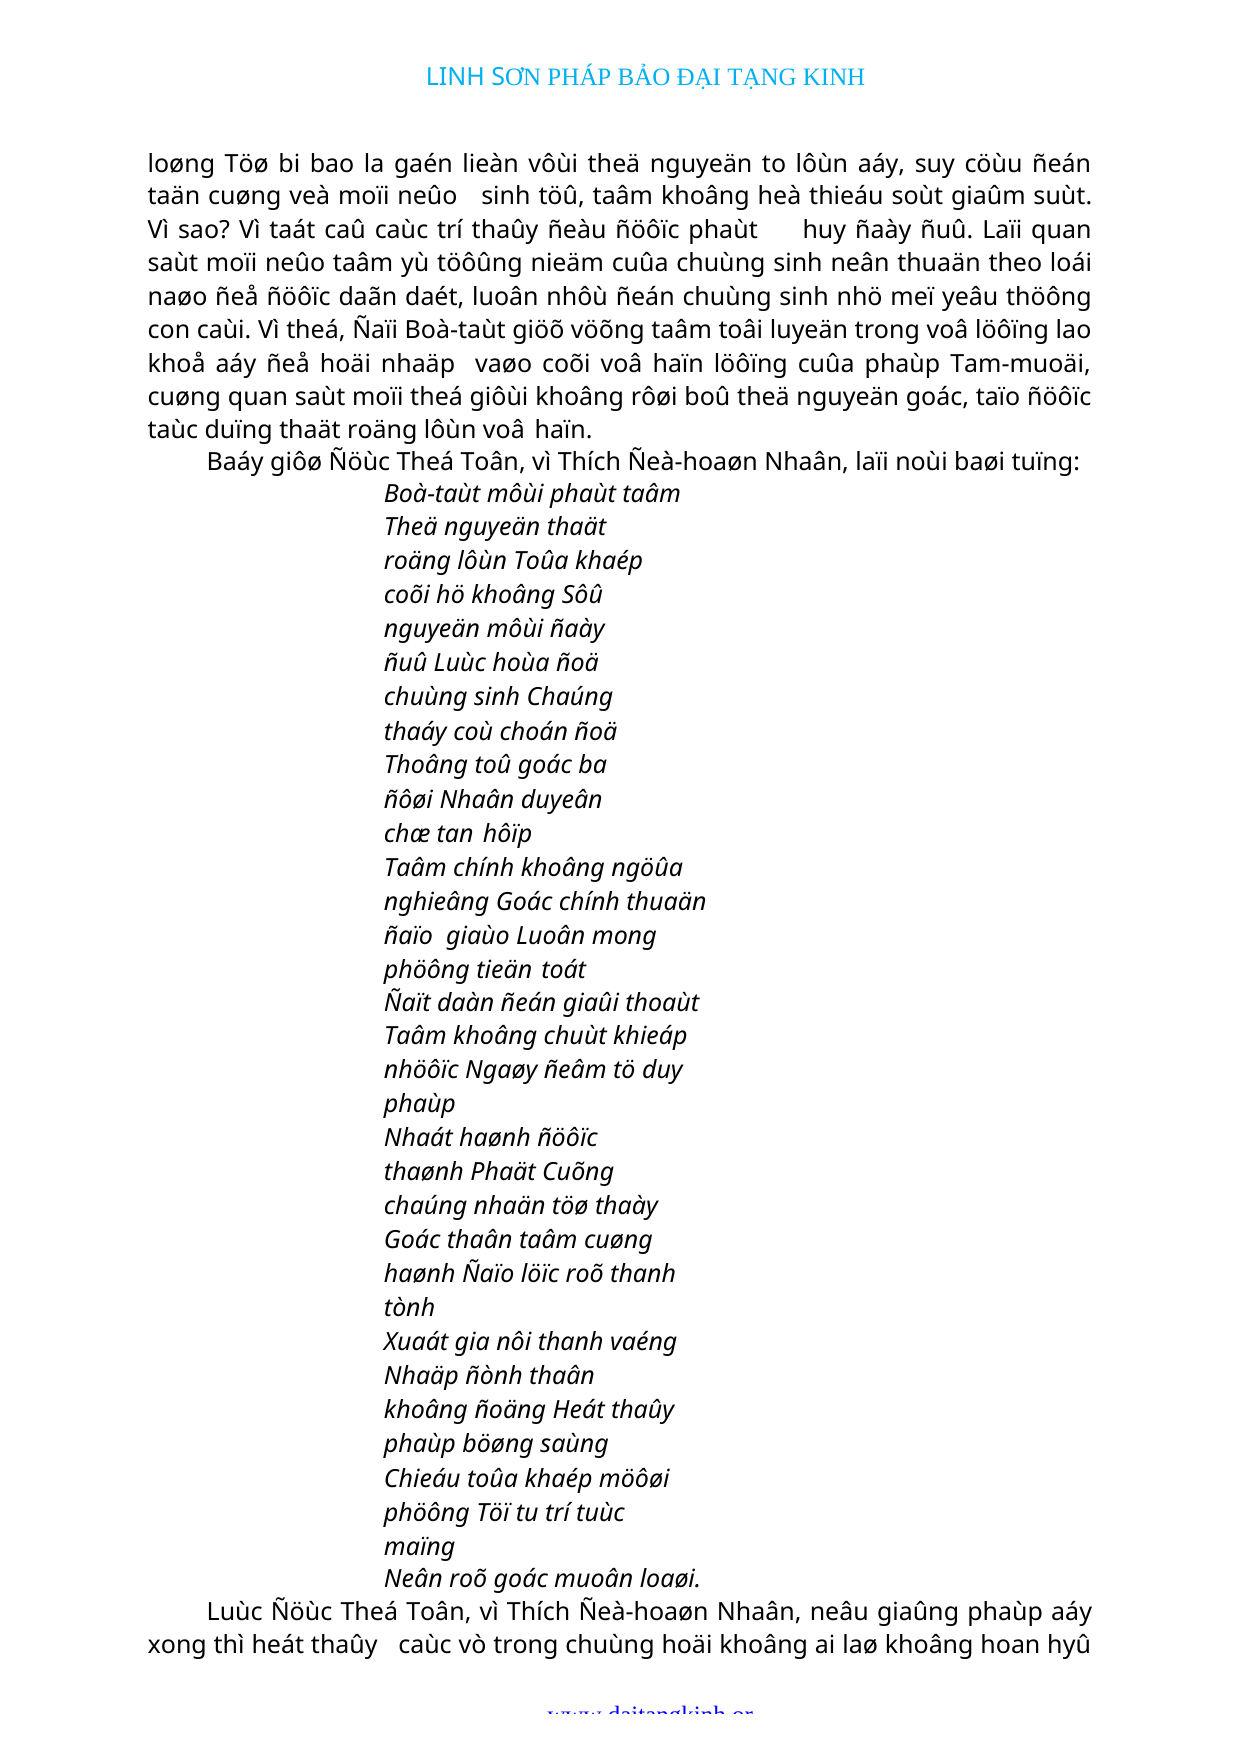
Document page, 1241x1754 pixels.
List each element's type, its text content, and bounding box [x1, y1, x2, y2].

text loøng Töø bi bao la gaén lieàn vôùi theä nguyeän to lôùn aáy, suy cöùu ñeán taän cuøng veà moïi neûo sinh töû, taâm khoâng heà thieáu soùt giaûm suùt. Vì sao? Vì taát caû caùc trí thaûy ñeàu ñöôïc phaùt huy ñaày ñuû. Laïi quan saùt moïi neûo taâm yù töôûng nieäm cuûa chuùng sinh neân thuaän theo loái naøo ñeå ñöôïc daãn daét, luoân nhôù ñeán chuùng sinh nhö meï yeâu thöông con caùi. Vì theá, Ñaïi Boà-taùt giöõ vöõng taâm toâi luyeän trong voâ löôïng lao khoå aáy ñeå hoäi nhaäp vaøo coõi voâ haïn löôïng cuûa phaùp Tam-muoäi, cuøng quan saùt moïi theá giôùi khoâng rôøi boû theä nguyeän goác, taïo ñöôïc taùc duïng thaät roäng lôùn voâ haïn. [147, 145, 1093, 446]
text Neân roõ goác muoân loaøi. [384, 1562, 1105, 1594]
text Xuaát gia nôi thanh vaéng Nhaäp ñònh thaân khoâng ñoäng Heát thaûy phaùp böøng saùng Chieáu toûa khaép möôøi phöông Töï tu trí tuùc maïng [384, 1324, 684, 1562]
text Ñaït daàn ñeán giaûi thoaùt [384, 986, 1105, 1017]
text Theä nguyeän thaät roäng lôùn Toûa khaép coõi hö khoâng Sôû nguyeän môùi ñaày ñuû Luùc hoùa ñoä chuùng sinh Chaúng thaáy coù choán ñoä Thoâng toû goác ba ñôøi Nhaân duyeân chæ tan hôïp [384, 509, 646, 849]
text Nhaát haønh ñöôïc thaønh Phaät Cuõng chaúng nhaän töø thaày Goác thaân taâm cuøng haønh Ñaïo löïc roõ thanh tònh [384, 1119, 679, 1324]
text Taâm khoâng chuùt khieáp nhöôïc Ngaøy ñeâm tö duy phaùp [384, 1017, 712, 1119]
text Boà-taùt môùi phaùt taâm [384, 477, 1105, 509]
text Taâm chính khoâng ngöûa nghieâng Goác chính thuaän ñaïo giaùo Luoân mong phöông tieän toát [384, 849, 710, 986]
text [147, 1594, 1093, 1661]
text Baáy giôø Ñöùc Theá Toân, vì Thích Ñeà-hoaøn Nhaân, laïi noùi baøi tuïng: [206, 446, 1105, 477]
